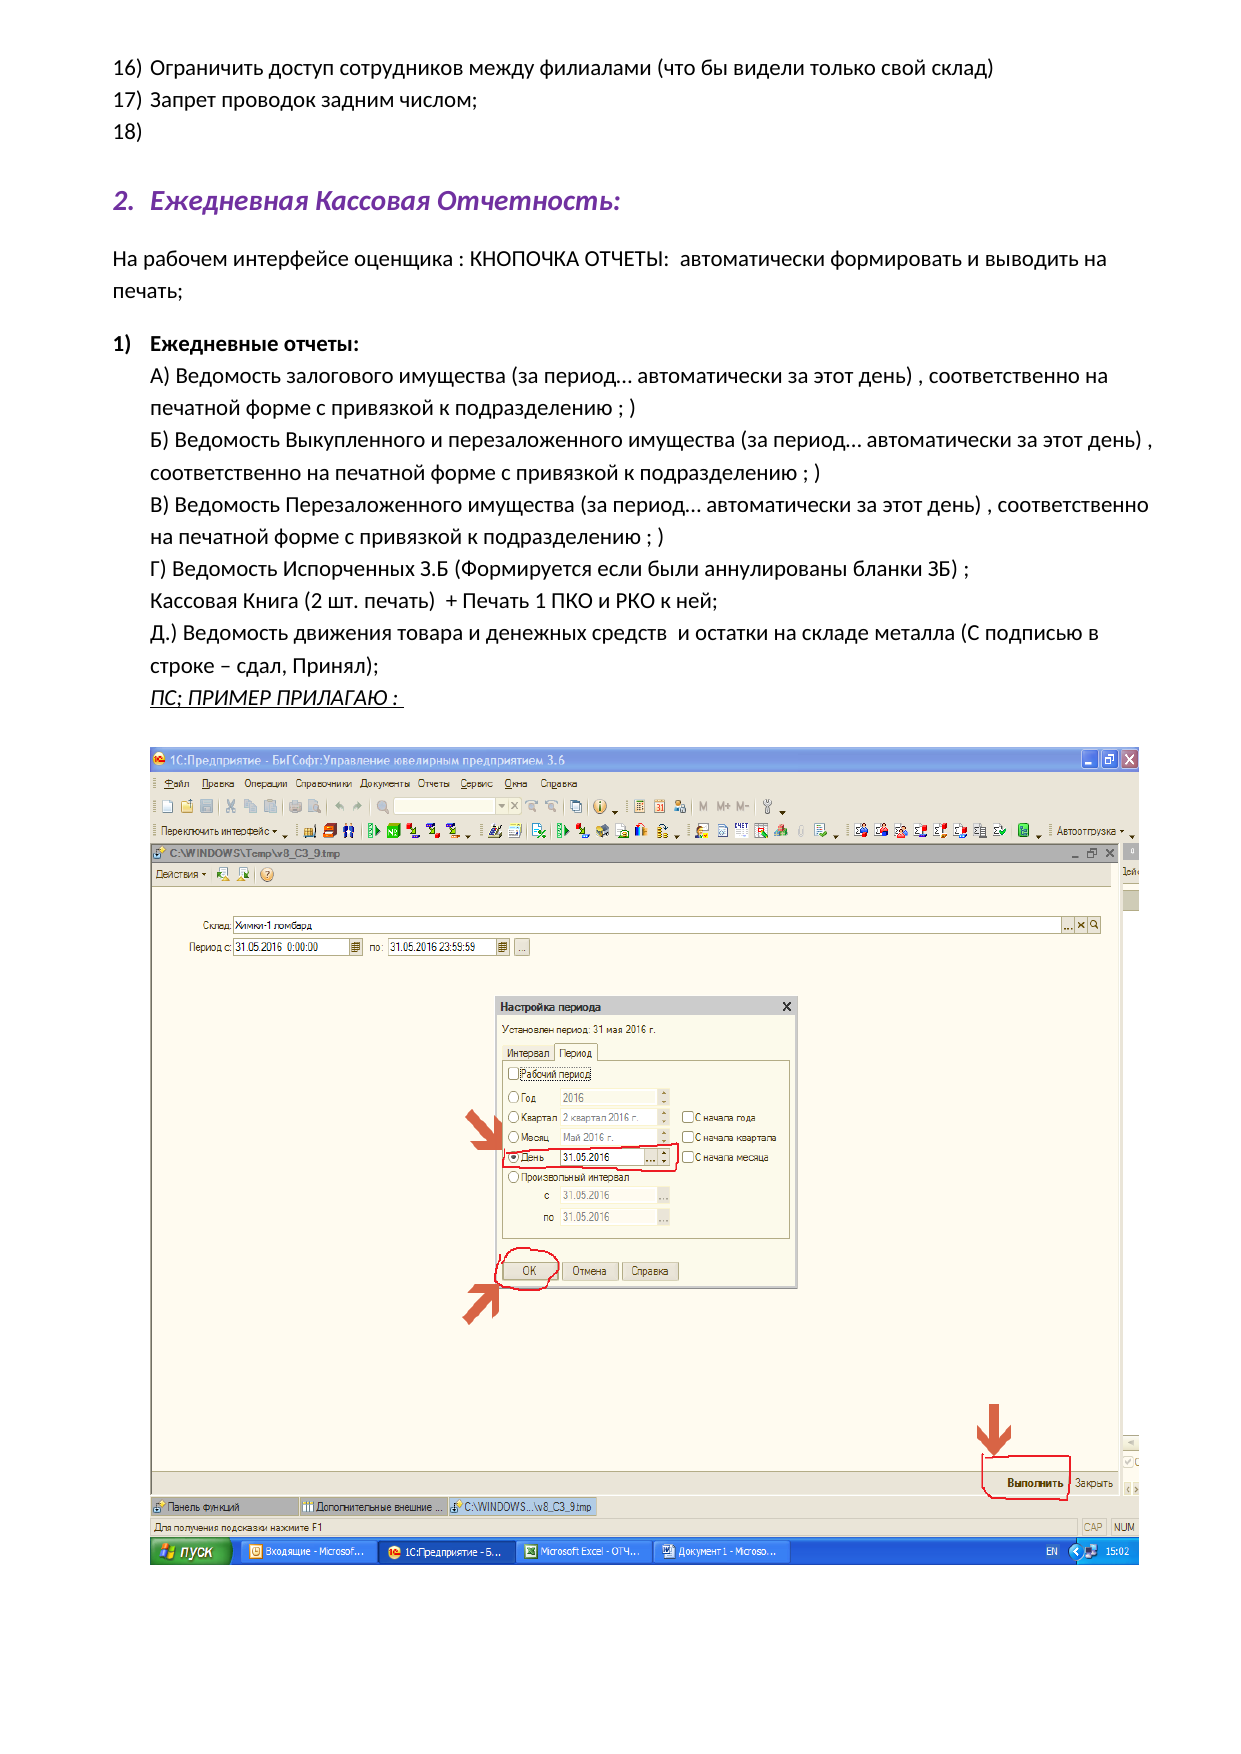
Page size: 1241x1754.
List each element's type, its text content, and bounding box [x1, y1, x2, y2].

list Б) Ведомость Выкупленного и перезаложенного имущества (за период… автоматически за этот день) , соответственно на печатной форме с привязкой к подразделению ; ) [150, 425, 1165, 486]
list Г) Ведомость Испорченных З.Б (Формируется если были аннулированы бланки ЗБ) ; [150, 554, 1165, 582]
list Ежедневные отчеты: [112, 329, 1165, 357]
list Ограничить доступ сотрудников между филиалами (что бы видели только свой склад) [112, 53, 1165, 81]
list В) Ведомость Перезаложенного имущества (за период… автоматически за этот день) , соответственно на печатной форме с привязкой к подразделению ; ) [150, 490, 1165, 550]
list ПС; ПРИМЕР ПРИЛАГАЮ : [150, 683, 1165, 711]
text На рабочем интерфейсе оценщика : КНОПОЧКА ОТЧЕТЫ: автоматически формировать и выводить на печать; [112, 244, 1165, 304]
list Ежедневная Кассовая Отчетность: [112, 182, 1165, 217]
list Запрет проводок задним числом; [112, 85, 1165, 113]
list А) Ведомость залогового имущества (за период… автоматически за этот день) , соответственно на печатной форме с привязкой к подразделению ; ) [150, 361, 1165, 421]
picture [150, 747, 1139, 1565]
list Д.) Ведомость движения товара и денежных средств и остатки на складе металла (С подписью в строке – сдал, Принял); [150, 618, 1165, 679]
list Кассовая Книга (2 шт. печать) + Печать 1 ПКО и РКО к ней; [150, 586, 1165, 614]
